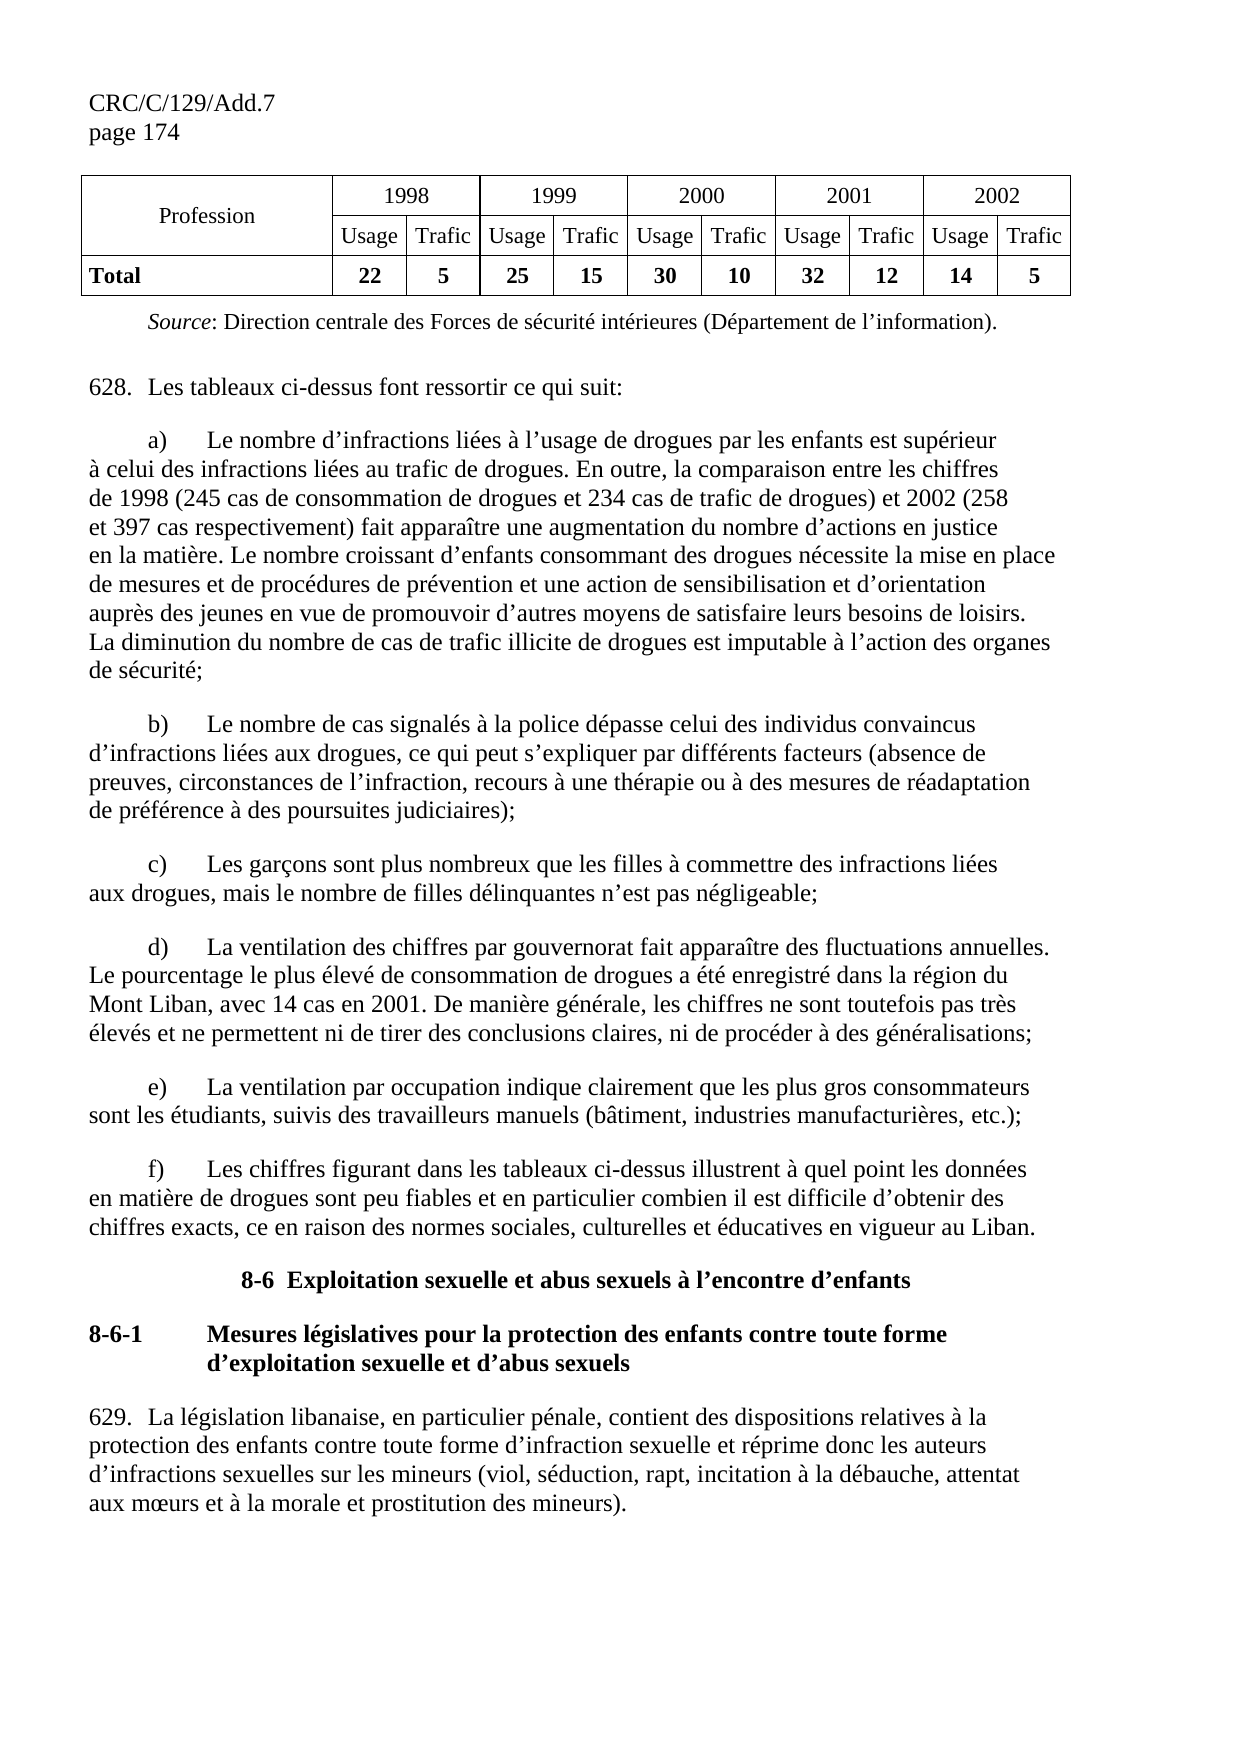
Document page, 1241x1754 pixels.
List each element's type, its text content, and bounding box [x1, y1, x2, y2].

text 629. La législation libanaise, en particulier pénale, contient des dispositions relatives à la protection des enfants contre toute forme d’infraction sexuelle et réprime donc les auteurs d’infractions sexuelles sur les mineurs (viol, séduction, rapt, incitation à la débauche, attentat aux mœurs et à la morale et prostitution des mineurs). [88, 1402, 1063, 1517]
text 8-6-1 Mesures législatives pour la protection des enfants contre toute forme d’exploitation sexuelle et d’abus sexuels [88, 1319, 1063, 1377]
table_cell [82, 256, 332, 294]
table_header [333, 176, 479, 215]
text 8-6 Exploitation sexuelle et abus sexuels à l’encontre d’enfants [88, 1266, 1063, 1294]
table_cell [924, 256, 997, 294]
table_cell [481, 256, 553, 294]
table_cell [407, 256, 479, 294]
text Source: Direction centrale des Forces de sécurité intérieures (Département de l’information). [88, 308, 1063, 334]
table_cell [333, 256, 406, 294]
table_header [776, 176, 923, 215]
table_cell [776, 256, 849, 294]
text 628. Les tableaux ci-dessus font ressortir ce qui suit: [88, 372, 1063, 401]
text c) Les garçons sont plus nombreux que les filles à commettre des infractions liées aux drogues, mais le nombre de filles délinquantes n’est pas négligeable; [88, 849, 1063, 907]
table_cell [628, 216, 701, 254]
text a) Le nombre d’infractions liées à l’usage de drogues par les enfants est supérieur à celui des infractions liées au trafic de drogues. En outre, la comparaison entre les chiffres de 1998 (245 cas de consommation de drogues et 234 cas de trafic de drogues) et 2002 (258 et 397 cas respectivement) fait apparaître une augmentation du nombre d’actions en justice en la matière. Le nombre croissant d’enfants consommant des drogues nécessite la mise en place de mesures et de procédures de prévention et une action de sensibilisation et d’orientation auprès des jeunes en vue de promouvoir d’autres moyens de satisfaire leurs besoins de loisirs. La diminution du nombre de cas de trafic illicite de drogues est imputable à l’action des organes de sécurité; [88, 426, 1063, 684]
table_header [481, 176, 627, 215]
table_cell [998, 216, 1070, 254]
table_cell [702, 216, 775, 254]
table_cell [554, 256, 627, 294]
text e) La ventilation par occupation indique clairement que les plus gros consommateurs sont les étudiants, suivis des travailleurs manuels (bâtiment, industries manufacturières, etc.); [88, 1072, 1063, 1129]
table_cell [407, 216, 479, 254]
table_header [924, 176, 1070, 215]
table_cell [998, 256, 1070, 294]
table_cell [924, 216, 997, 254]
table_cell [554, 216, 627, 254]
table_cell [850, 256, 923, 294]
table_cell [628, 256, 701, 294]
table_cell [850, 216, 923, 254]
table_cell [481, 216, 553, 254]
text f) Les chiffres figurant dans les tableaux ci-dessus illustrent à quel point les données en matière de drogues sont peu fiables et en particulier combien il est difficile d’obtenir des chiffres exacts, ce en raison des normes sociales, culturelles et éducatives en vigueur au Liban. [88, 1154, 1063, 1241]
text b) Le nombre de cas signalés à la police dépasse celui des individus convaincus d’infractions liées aux drogues, ce qui peut s’expliquer par différents facteurs (absence de preuves, circonstances de l’infraction, recours à une thérapie ou à des mesures de réadaptation de préférence à des poursuites judiciaires); [88, 709, 1063, 824]
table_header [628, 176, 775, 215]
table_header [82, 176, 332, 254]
text d) La ventilation des chiffres par gouvernorat fait apparaître des fluctuations annuelles. Le pourcentage le plus élevé de consommation de drogues a été enregistré dans la région du Mont Liban, avec 14 cas en 2001. De manière générale, les chiffres ne sont toutefois pas très élevés et ne permettent ni de tirer des conclusions claires, ni de procéder à des généralisations; [88, 932, 1063, 1047]
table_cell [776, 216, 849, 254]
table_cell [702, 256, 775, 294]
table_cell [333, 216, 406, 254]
